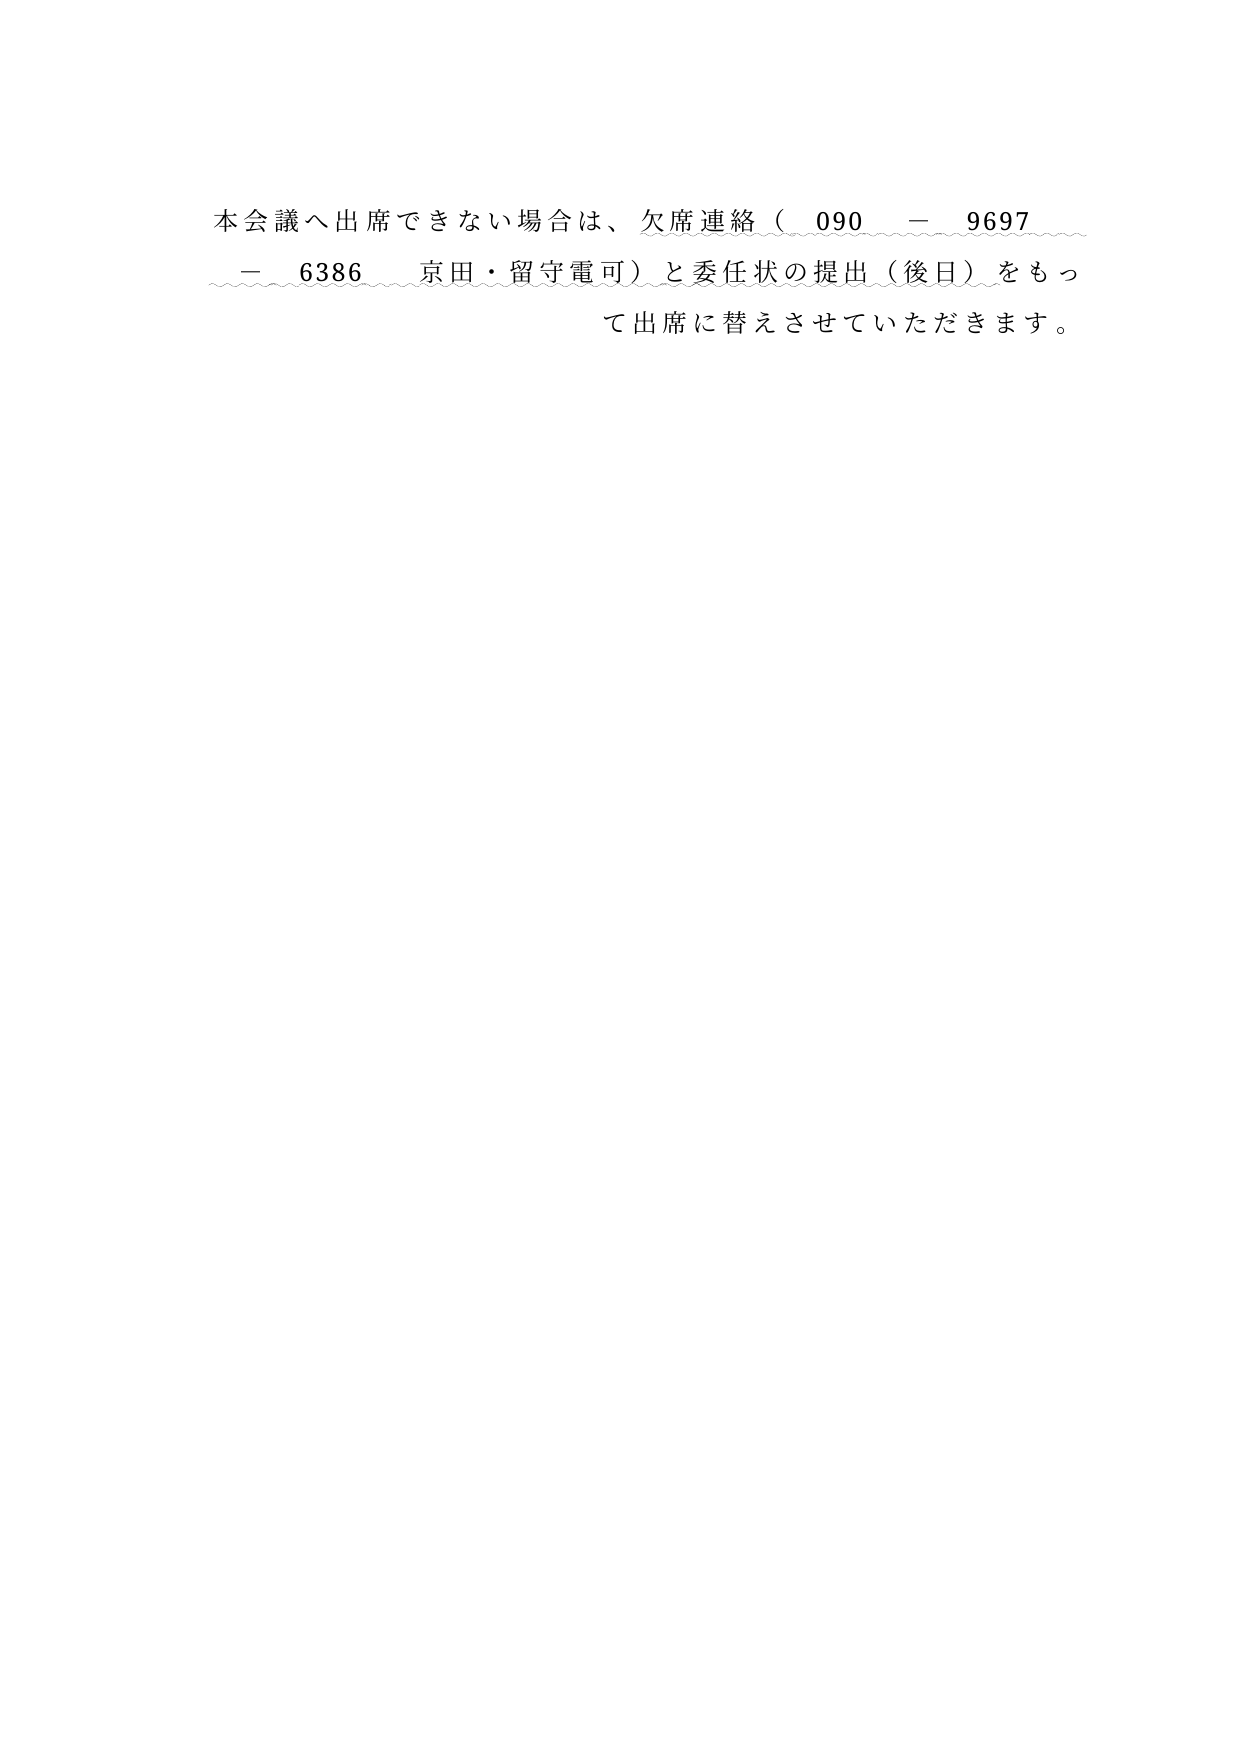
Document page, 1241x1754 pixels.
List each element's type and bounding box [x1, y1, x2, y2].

text [184, 195, 1087, 346]
